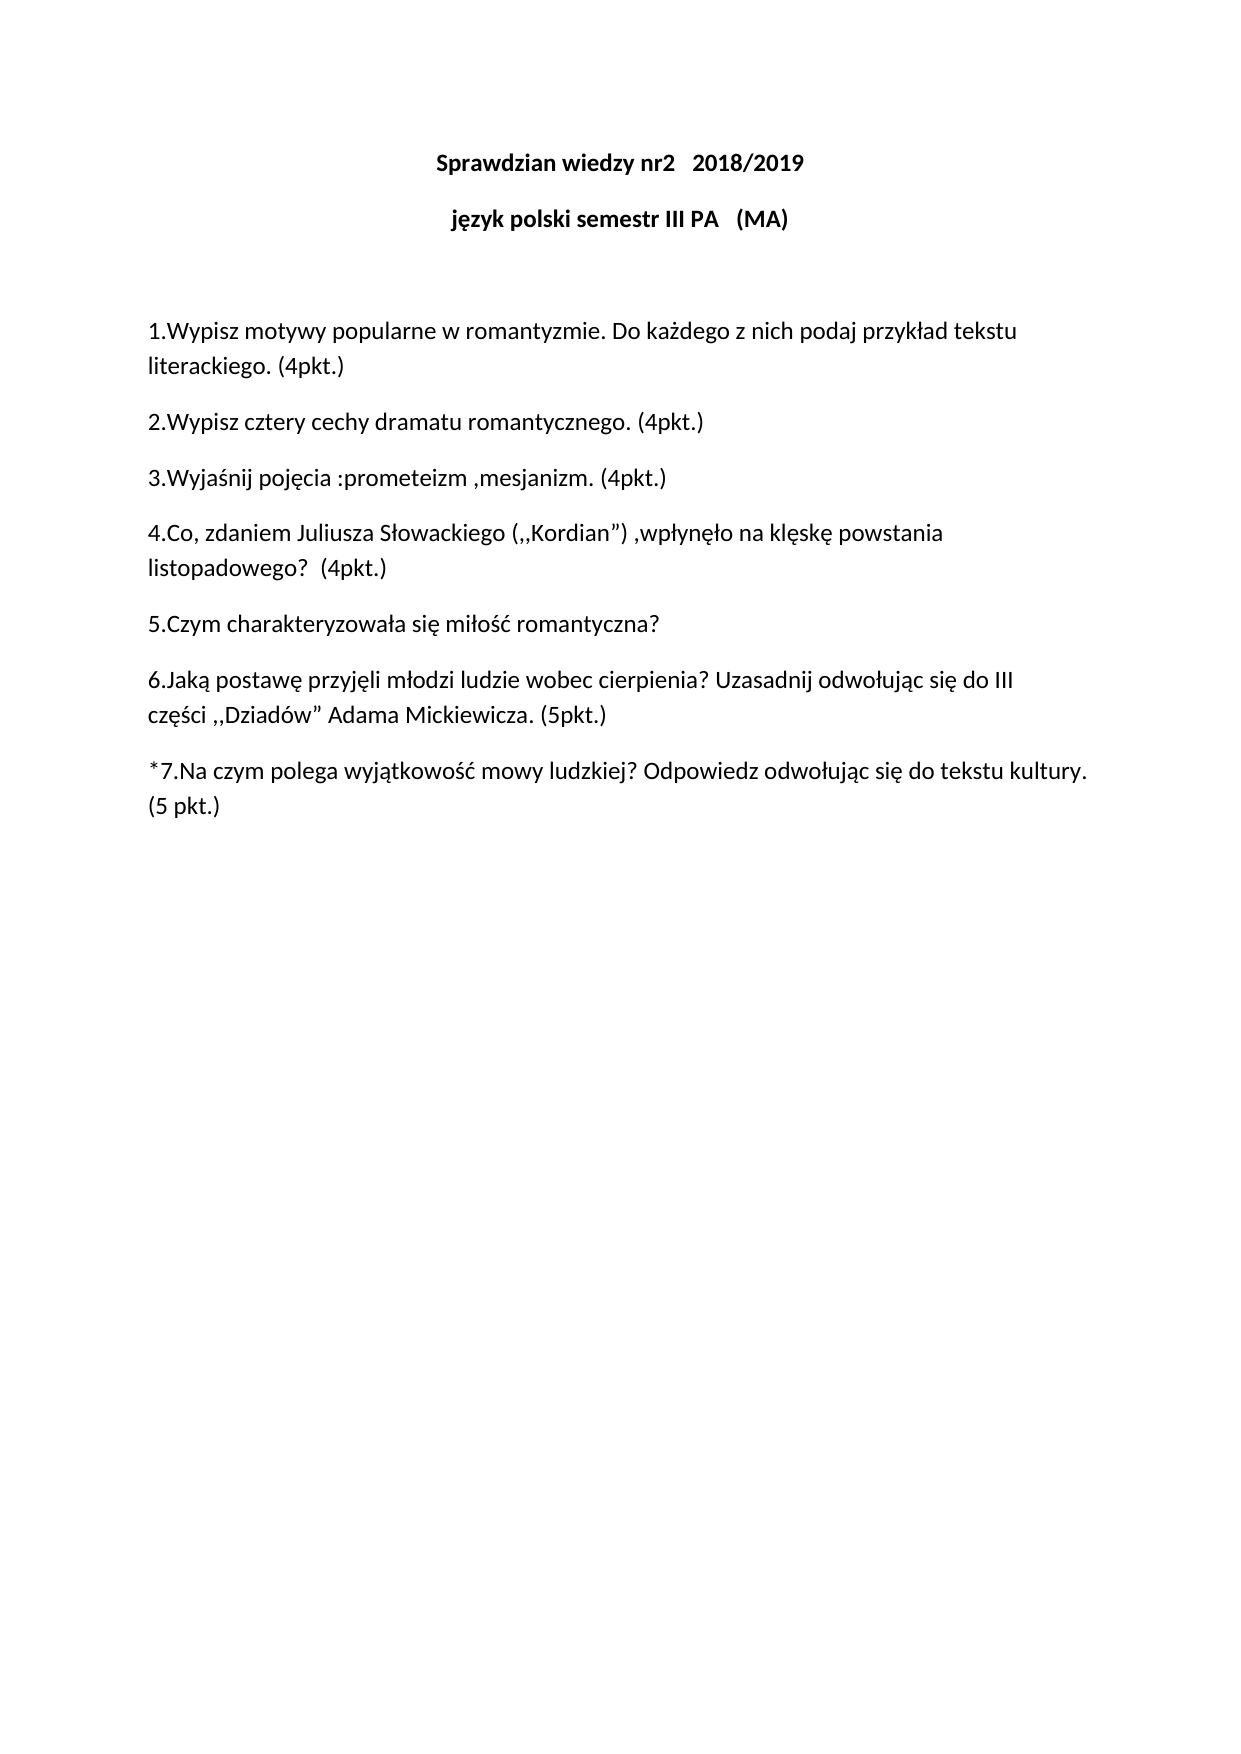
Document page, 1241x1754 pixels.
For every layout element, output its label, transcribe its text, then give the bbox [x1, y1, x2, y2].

text 6.Jaką postawę przyjęli młodzi ludzie wobec cierpienia? Uzasadnij odwołując się do III części ,,Dziadów” Adama Mickiewicza. (5pkt.) [148, 664, 1093, 730]
text 5.Czym charakteryzowała się miłość romantyczna? [148, 608, 1093, 639]
text 1.Wypisz motywy popularne w romantyzmie. Do każdego z nich podaj przykład tekstu literackiego. (4pkt.) [148, 315, 1093, 381]
text Sprawdzian wiedzy nr2 2018/2019 [148, 148, 1093, 178]
text 3.Wyjaśnij pojęcia :prometeizm ,mesjanizm. (4pkt.) [148, 462, 1093, 492]
text *7.Na czym polega wyjątkowość mowy ludzkiej? Odpowiedz odwołując się do tekstu kultury. (5 pkt.) [148, 755, 1093, 821]
text 2.Wypisz cztery cechy dramatu romantycznego. (4pkt.) [148, 406, 1093, 436]
text język polski semestr III PA (MA) [148, 203, 1093, 234]
text 4.Co, zdaniem Juliusza Słowackiego (,,Kordian”) ,wpłynęło na klęskę powstania listopadowego? (4pkt.) [148, 518, 1093, 583]
